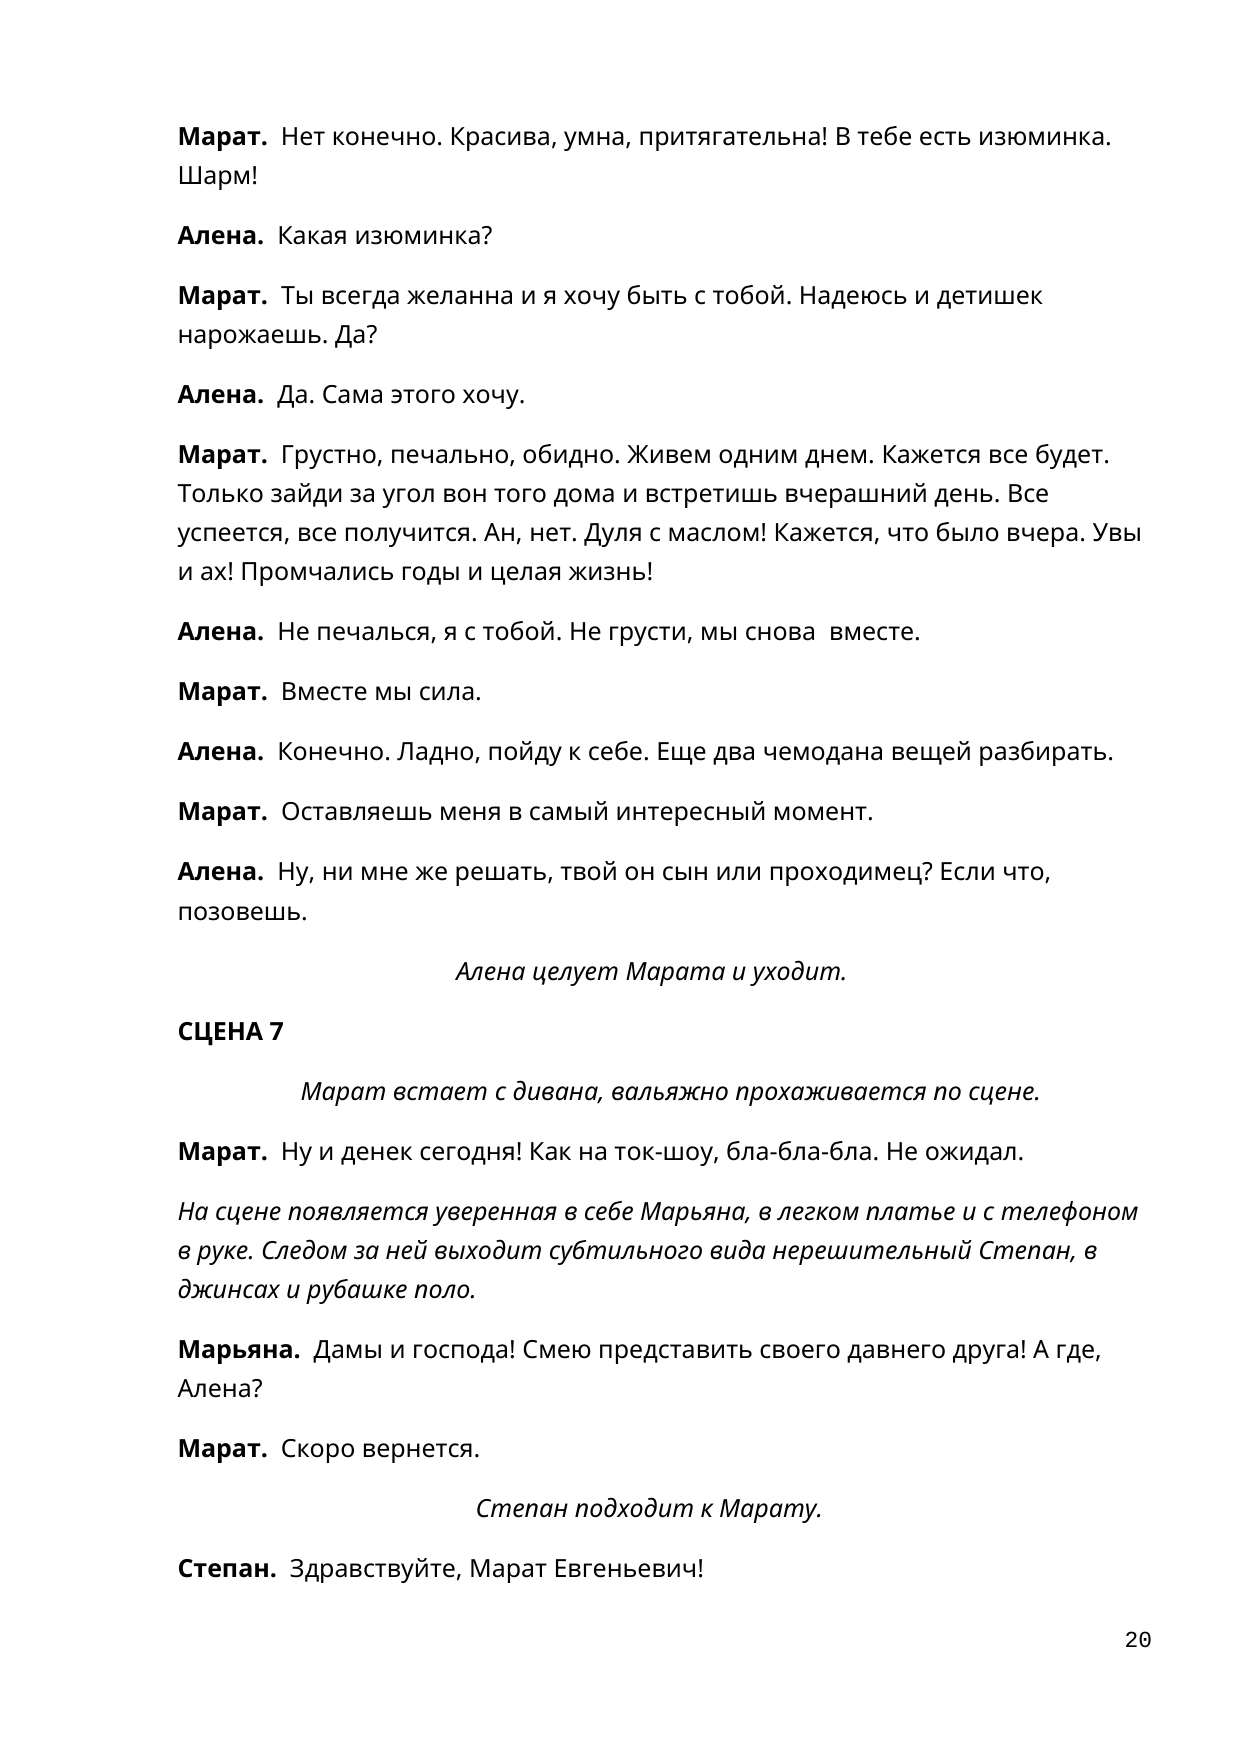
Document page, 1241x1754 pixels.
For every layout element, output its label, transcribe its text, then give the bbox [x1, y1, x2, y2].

text Алена. Ну, ни мне же решать, твой он сын или проходимец? Если что, позовешь. [177, 854, 1152, 927]
text Алена. Не печалься, я с тобой. Не грусти, мы снова вместе. [177, 614, 1152, 648]
text Алена. Да. Сама этого хочу. [177, 376, 1152, 411]
text Степан. Здравствуйте, Марат Евгеньевич! [177, 1551, 1152, 1585]
text Марат. Оставляешь меня в самый интересный момент. [177, 794, 1152, 828]
text Алена. Какая изюминка? [177, 217, 1152, 251]
text СЦЕНА 7 [177, 1013, 1152, 1047]
text Марат встает c дивана, вальяжно прохаживается по сцене. [177, 1073, 1152, 1107]
text Марат. Скоро вернется. [177, 1431, 1152, 1465]
text Марат. Вместе мы сила. [177, 674, 1152, 708]
text Алена. Конечно. Ладно, пойду к себе. Еще два чемодана вещей разбирать. [177, 734, 1152, 768]
text Алена целует Марата и уходит. [177, 953, 1152, 987]
text Степан подходит к Марату. [177, 1491, 1152, 1525]
text Марат. Грустно, печально, обидно. Живем одним днем. Кажется все будет. Только зайди за угол вон того дома и встретишь вчерашний день. Все успеется, все получится. Ан, нет. Дуля с маслом! Кажется, что было вчера. Увы и ах! Промчались годы и целая жизнь! [177, 436, 1152, 588]
text Марат. Ты всегда желанна и я хочу быть с тобой. Надеюсь и детишек нарожаешь. Да? [177, 277, 1152, 351]
text На сцене появляется уверенная в себе Марьяна, в легком платье и с телефоном в руке. Следом за ней выходит субтильного вида нерешительный Степан, в джинсах и рубашке поло. [177, 1193, 1152, 1306]
text Марьяна. Дамы и господа! Смею представить своего давнего друга! А где, Алена? [177, 1331, 1152, 1405]
text Марат. Нет конечно. Красива, умна, притягательна! В тебе есть изюминка. Шарм! [177, 118, 1152, 191]
text Марат. Ну и денек сегодня! Как на ток-шоу, бла-бла-бла. Не ожидал. [177, 1133, 1152, 1167]
